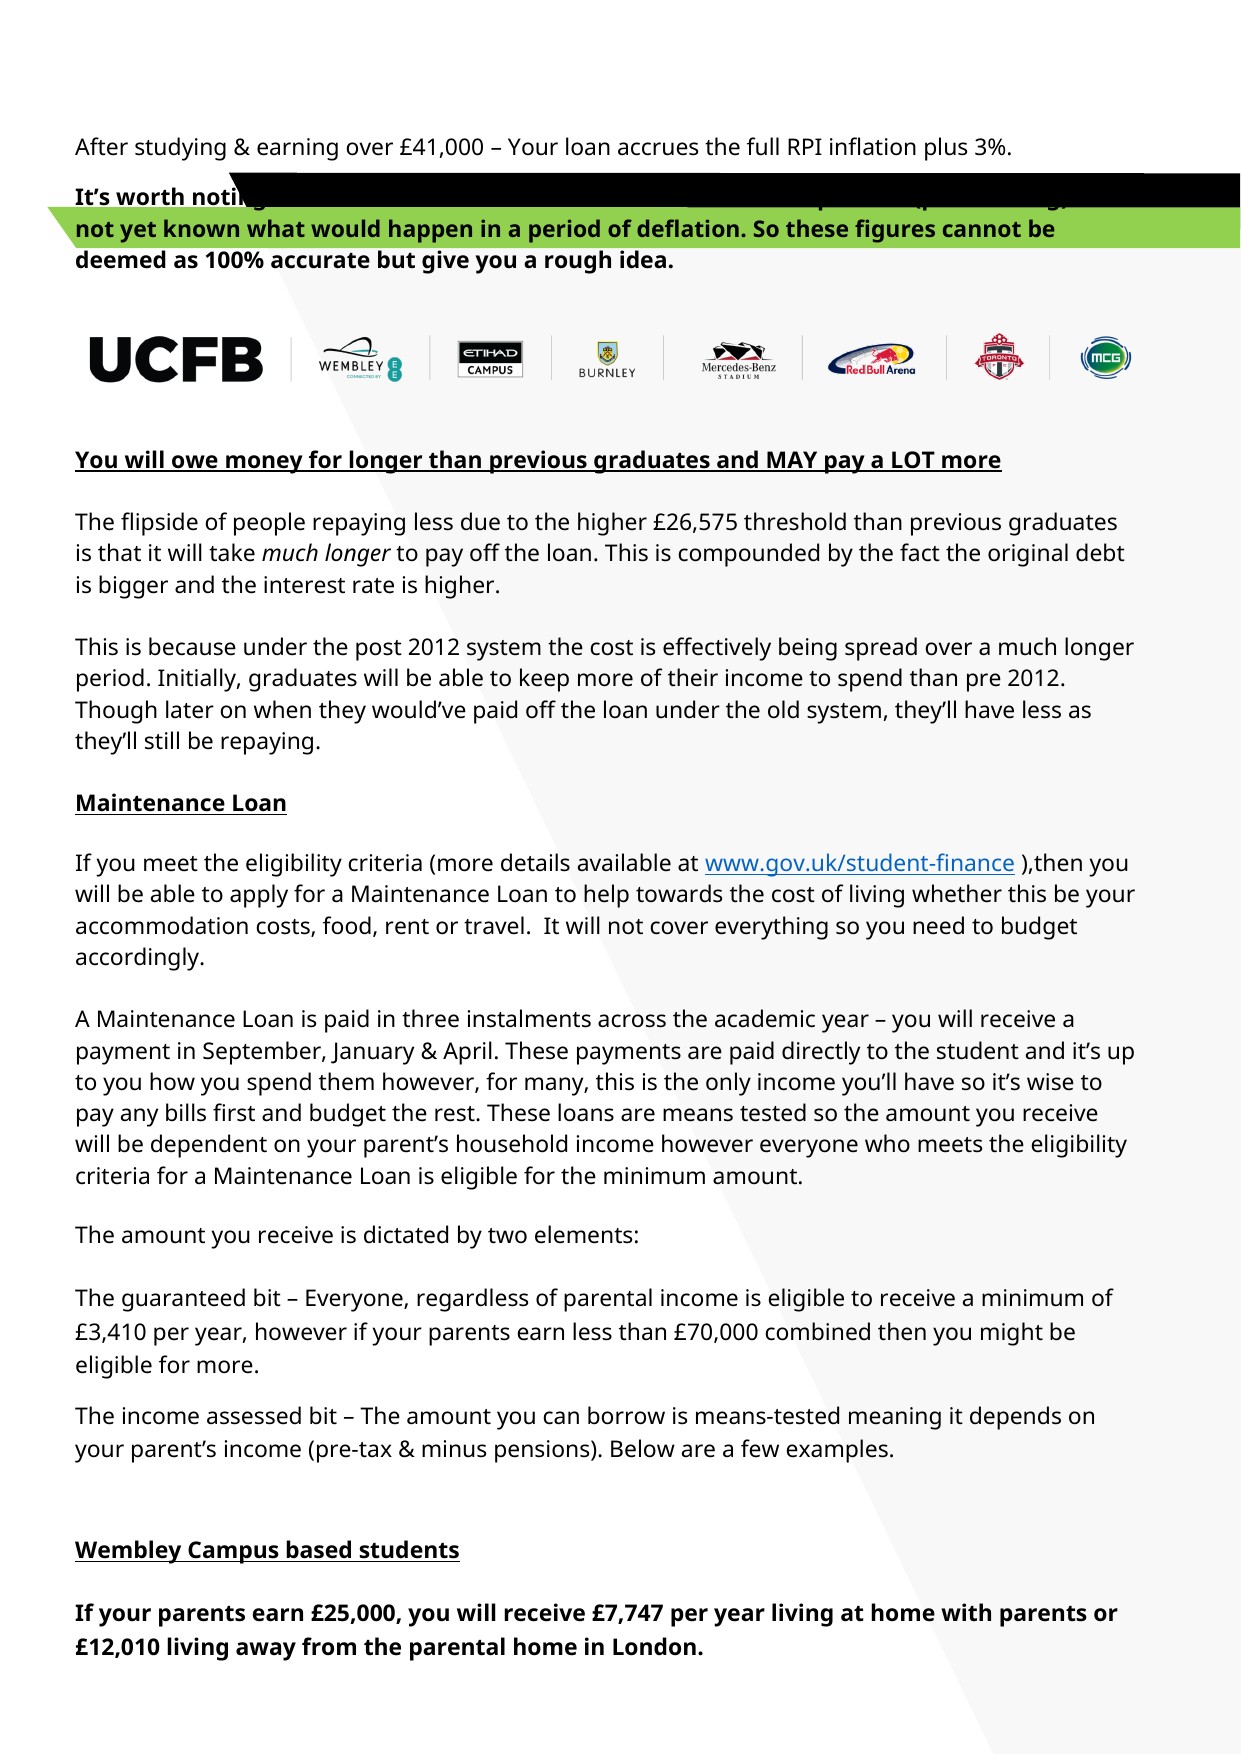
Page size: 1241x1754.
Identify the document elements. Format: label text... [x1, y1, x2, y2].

text After studying & earning over £41,000 – Your loan accrues the full RPI inflation plus 3%. [75, 131, 1139, 162]
text A Maintenance Loan is paid in three instalments across the academic year – you will receive a payment in September, January & April. These payments are paid directly to the student and it’s up to you how you spend them however, for many, this is the only income you’ll have so it’s wise to pay any bills first and budget the rest. These loans are means tested so the amount you receive will be dependent on your parent’s household income however everyone who meets the eligibility criteria for a Maintenance Loan is eligible for the minimum amount. [75, 1003, 1139, 1191]
text If your parents earn £25,000, you will receive £7,747 per year living at home with parents or £12,010 living away from the parental home in London. [75, 1597, 1139, 1662]
text The guaranteed bit – Everyone, regardless of parental income is eligible to receive a minimum of £3,410 per year, however if your parents earn less than £70,000 combined then you might be eligible for more. [75, 1282, 1139, 1381]
text It’s worth noting that all the above scenarios assume inflation is positive (prices rising). It’s not yet known what would happen in a period of deflation. So these figures cannot be deemed as 100% accurate but give you a rough idea. [75, 181, 1139, 275]
text Maintenance Loan [75, 787, 1139, 819]
text The flipside of people repaying less due to the higher £26,575 threshold than previous graduates is that it will take much longer to pay off the loan. This is compounded by the fact the original debt is bigger and the interest rate is higher. [75, 506, 1139, 600]
text The amount you receive is dictated by two elements: [75, 1219, 1139, 1251]
text You will owe money for longer than previous graduates and MAY pay a LOT more [75, 444, 1139, 475]
text This is because under the post 2012 system the cost is effectively being spread over a much longer period. Initially, graduates will be able to keep more of their income to spend than pre 2012. Though later on when they would’ve paid off the loan under the old system, they’ll have less as they’ll still be repaying. [75, 631, 1139, 756]
text If you meet the eligibility criteria (more details available at www.gov.uk/student-finance ),then you will be able to apply for a Maintenance Loan to help towards the cost of living whether this be your accommodation costs, food, rent or travel. It will not cover everything so you need to budget accordingly. [75, 847, 1139, 972]
text Wembley Campus based students [75, 1534, 1139, 1566]
text The income assessed bit – The amount you can borrow is means-tested meaning it depends on your parent’s income (pre-tax & minus pensions). Below are a few examples. [75, 1400, 1139, 1465]
picture [89, 328, 1140, 387]
